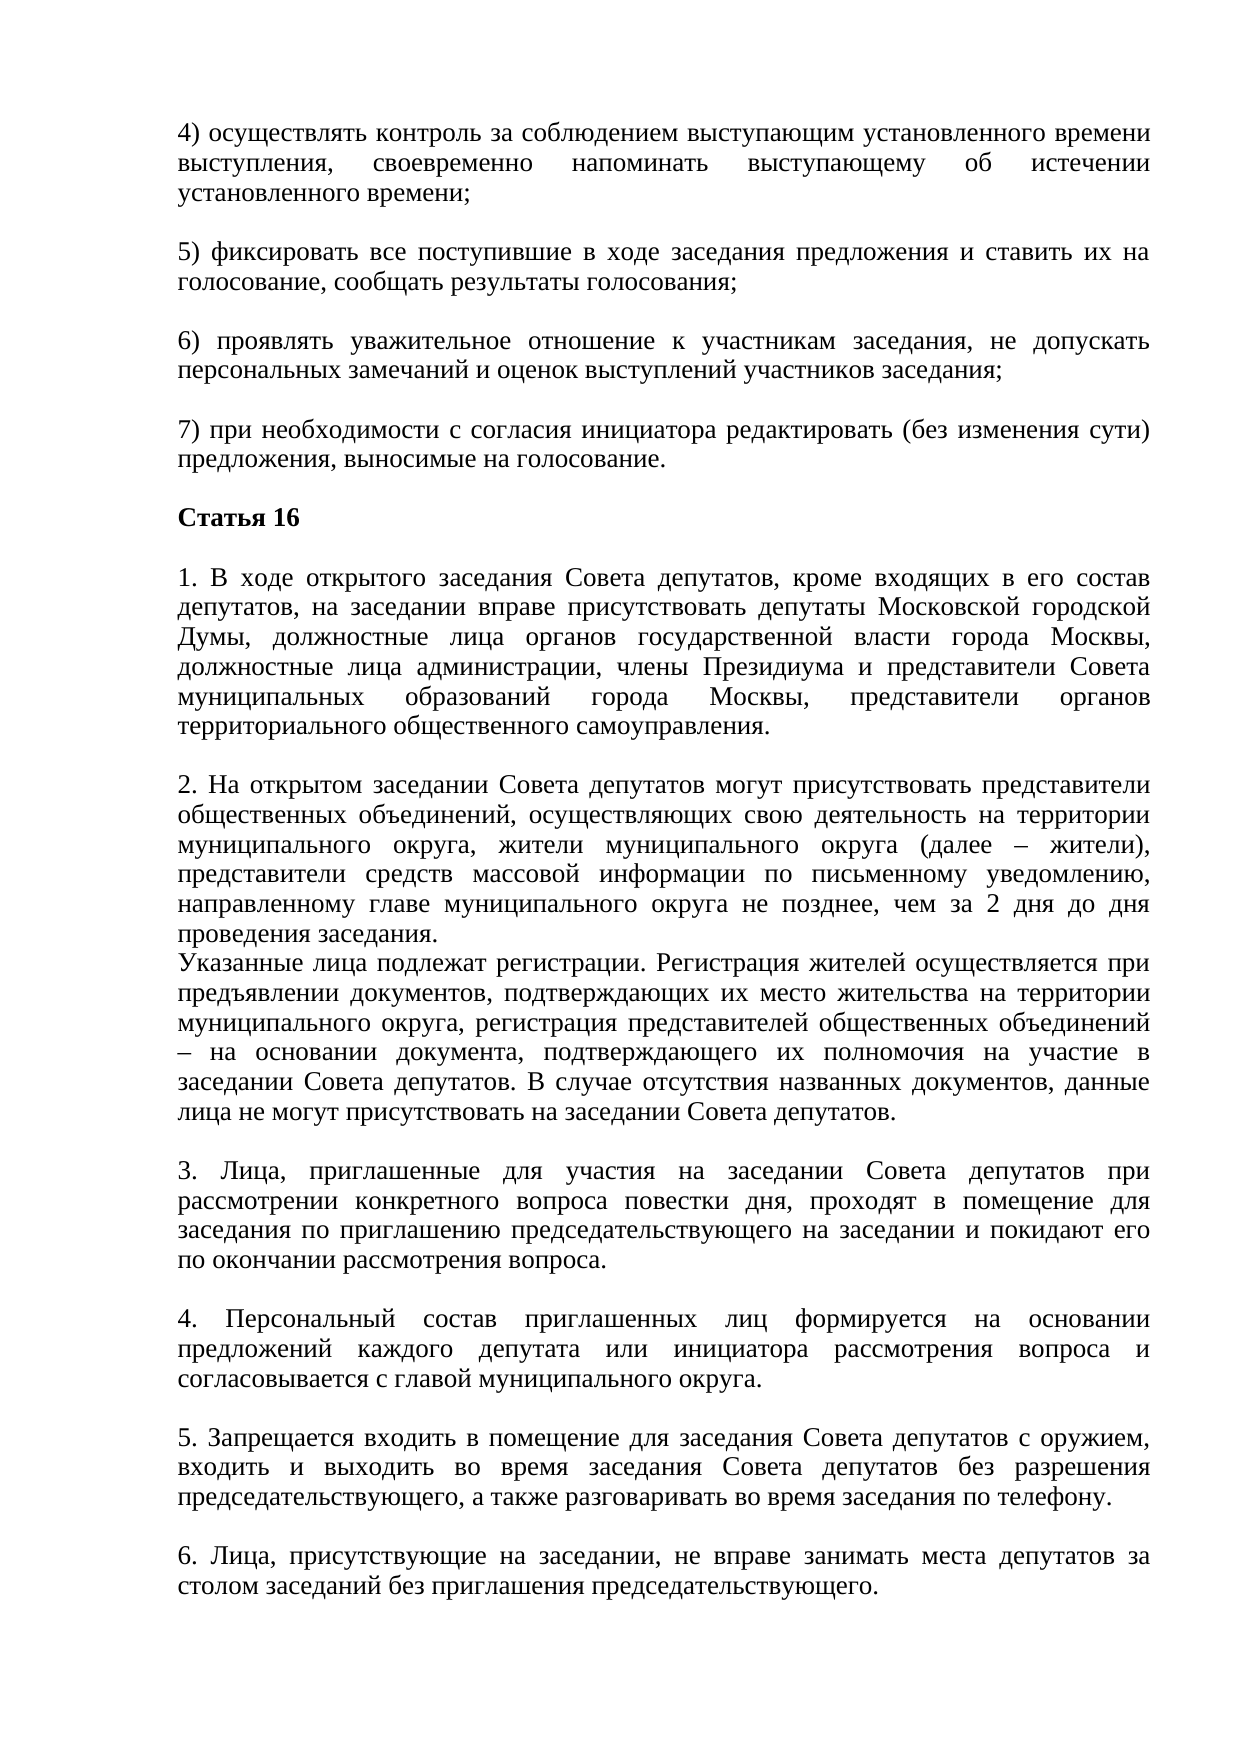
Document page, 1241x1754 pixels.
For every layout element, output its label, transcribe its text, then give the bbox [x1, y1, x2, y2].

text 4) осуществлять контроль за соблюдением выступающим установленного времени выступления, своевременно напоминать выступающему об истечении установленного времени; [177, 118, 1152, 207]
text 4. Персональный состав приглашенных лиц формируется на основании предложений каждого депутата или инициатора рассмотрения вопроса и согласовывается с главой муниципального округа. [177, 1304, 1152, 1393]
text Статья 16 [177, 503, 1152, 533]
text 7) при необходимости с согласия инициатора редактировать (без изменения сути) предложения, выносимые на голосование. [177, 414, 1152, 474]
text 5. Запрещается входить в помещение для заседания Совета депутатов с оружием, входить и выходить во время заседания Совета депутатов без разрешения председательствующего, а также разговаривать во время заседания по телефону. [177, 1422, 1152, 1511]
text Указанные лица подлежат регистрации. Регистрация жителей осуществляется при предъявлении документов, подтверждающих их место жительства на территории муниципального округа, регистрация представителей общественных объединений – на основании документа, подтверждающего их полномочия на участие в заседании Совета депутатов. В случае отсутствия названных документов, данные лица не могут присутствовать на заседании Совета депутатов. [177, 948, 1152, 1126]
text 2. На открытом заседании Совета депутатов могут присутствовать представители общественных объединений, осуществляющих свою деятельность на территории муниципального округа, жители муниципального округа (далее – жители), представители средств массовой информации по письменному уведомлению, направленному главе муниципального округа не позднее, чем за 2 дня до дня проведения заседания. [177, 770, 1152, 948]
text 5) фиксировать все поступившие в ходе заседания предложения и ставить их на голосование, сообщать результаты голосования; [177, 237, 1152, 296]
text 1. В ходе открытого заседания Совета депутатов, кроме входящих в его состав депутатов, на заседании вправе присутствовать депутаты Московской городской Думы, должностные лица органов государственной власти города Москвы, должностные лица администрации, члены Президиума и представители Совета муниципальных образований города Москвы, представители органов территориального общественного самоуправления. [177, 562, 1152, 740]
text 6. Лица, присутствующие на заседании, не вправе занимать места депутатов за столом заседаний без приглашения председательствующего. [177, 1541, 1152, 1600]
text 6) проявлять уважительное отношение к участникам заседания, не допускать персональных замечаний и оценок выступлений участников заседания; [177, 326, 1152, 385]
text 3. Лица, приглашенные для участия на заседании Совета депутатов при рассмотрении конкретного вопроса повестки дня, проходят в помещение для заседания по приглашению председательствующего на заседании и покидают его по окончании рассмотрения вопроса. [177, 1156, 1152, 1274]
